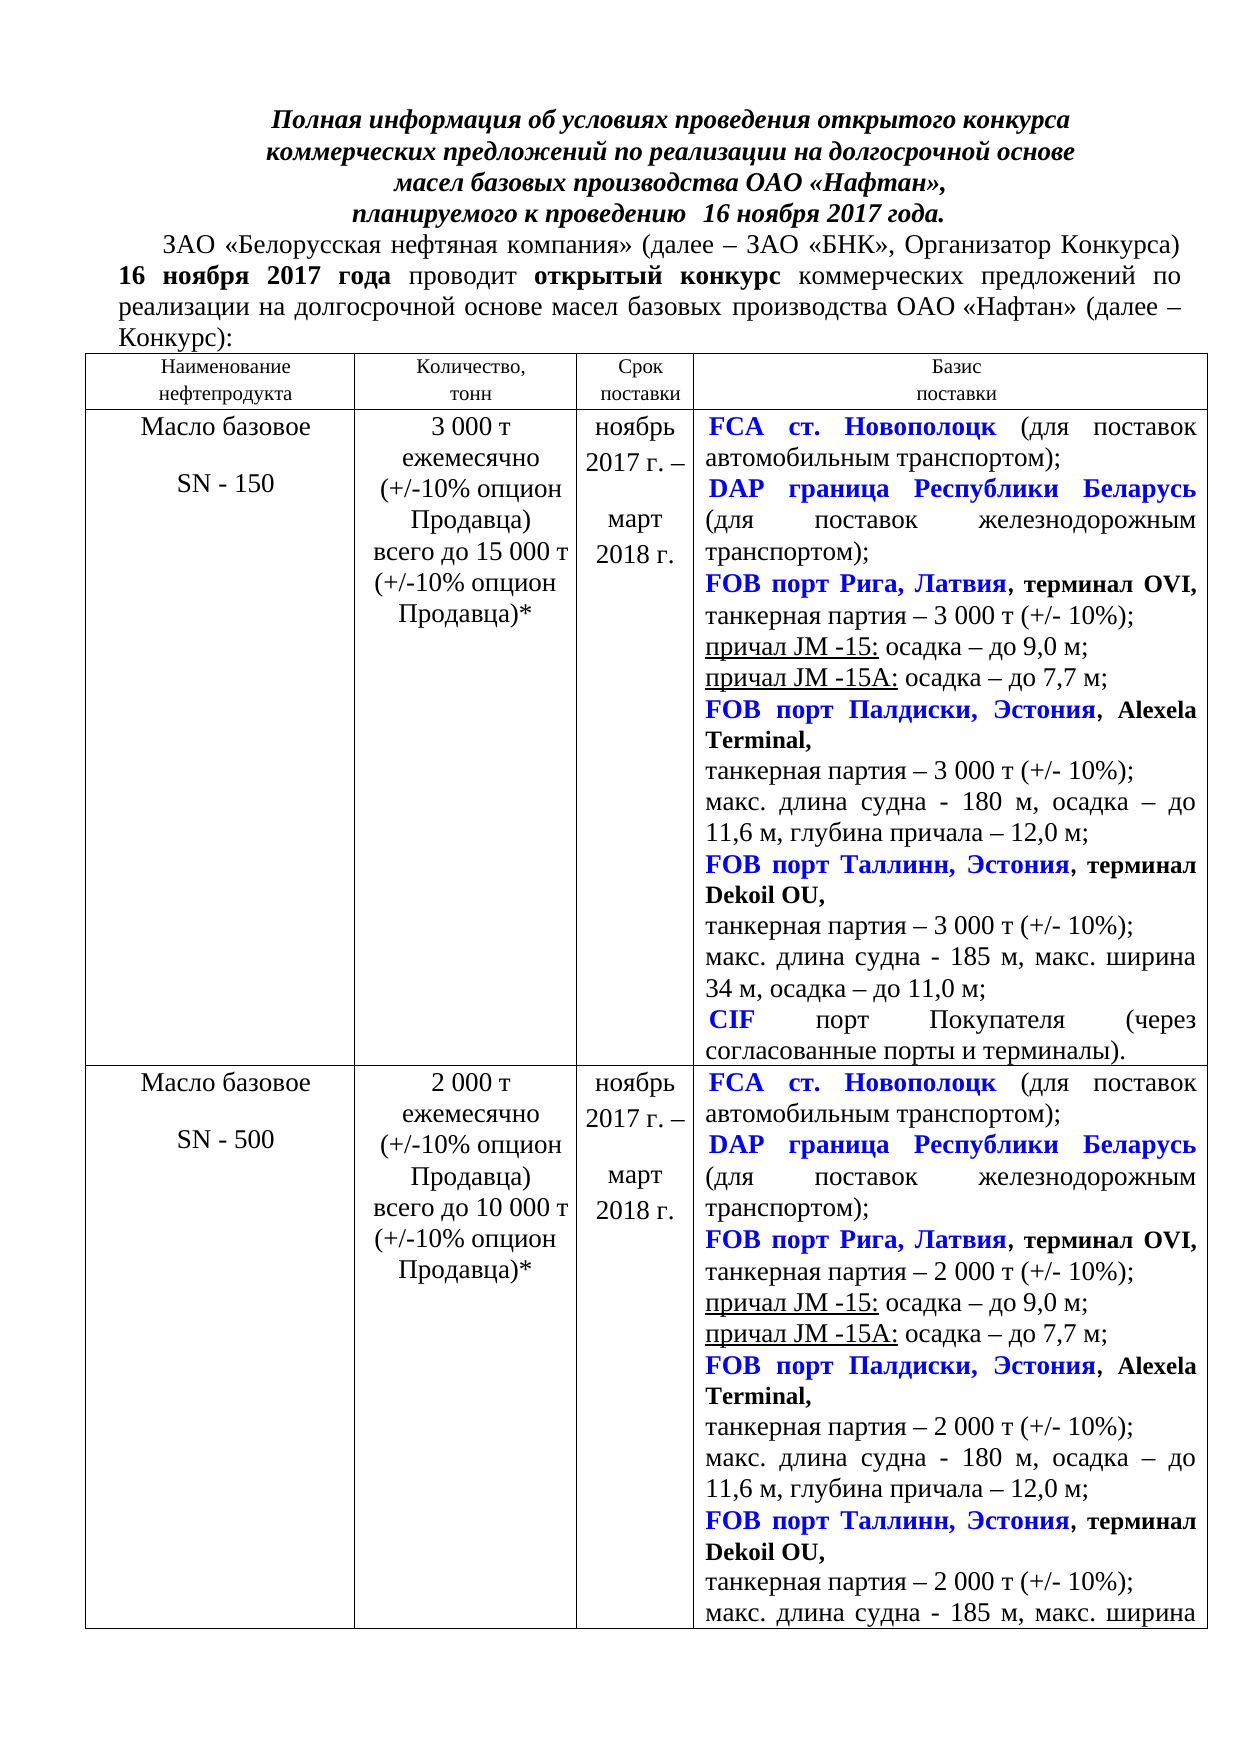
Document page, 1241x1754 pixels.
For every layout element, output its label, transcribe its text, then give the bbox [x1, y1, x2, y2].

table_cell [694, 1066, 1207, 1628]
table_header Базис поставки [694, 354, 1207, 409]
text Полная информация об условиях проведения открытого конкурса [118, 103, 1181, 134]
text коммерческих предложений по реализации на долгосрочной основе [118, 134, 1181, 166]
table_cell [355, 1066, 576, 1628]
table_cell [577, 1066, 693, 1628]
table_cell 3 000 т ежемесячно (+/-10% опцион Продавца) всего до 15 000 т (+/-10% опцион Продавца)* [355, 410, 576, 1065]
text ЗАО «Белорусская нефтяная компания» (далее – ЗАО «БНК», Организатор Конкурса) 16 ноября 2017 года проводит открытый конкурс коммерческих предложений по реализации на долгосрочной основе масел базовых производства ОАО «Нафтан» (далее – Конкурс): [118, 228, 1181, 353]
table_header Количество, тонн [355, 354, 576, 409]
table_header Срок поставки [577, 354, 693, 409]
table_cell Масло базовое SN - 150 [86, 410, 354, 1065]
text масел базовых производства ОАО «Нафтан», планируемого к проведению 16 ноября 2017 года. [118, 166, 1181, 228]
table_cell FCA ст. Новополоцк (для поставок автомобильным транспортом); DAP граница Республики Беларусь (для поставок железнодорожным транспортом); FOB порт Рига, Латвия, терминал OVI, танкерная партия – 3 000 т (+/- 10%); причал JM -15: осадка – до 9,0 м; причал JM -15A: осадка – до 7,7 м; FOB порт Палдиски, Эстония, Alexela Terminal, танкерная партия – 3 000 т (+/- 10%); макс. длина судна - 180 м, осадка – до 11,6 м, глубина причала – 12,0 м; FOB порт Таллинн, Эстония, терминал Dekoil OU, танкерная партия – 3 000 т (+/- 10%); макс. длина судна - 185 м, макс. ширина 34 м, осадка – до 11,0 м; CIF порт Покупателя (через согласованные порты и терминалы). [694, 410, 1207, 1065]
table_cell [86, 1066, 354, 1628]
table_header Наименование нефтепродукта [86, 354, 354, 409]
table_cell ноябрь 2017 г. – март 2018 г. [577, 410, 693, 1065]
